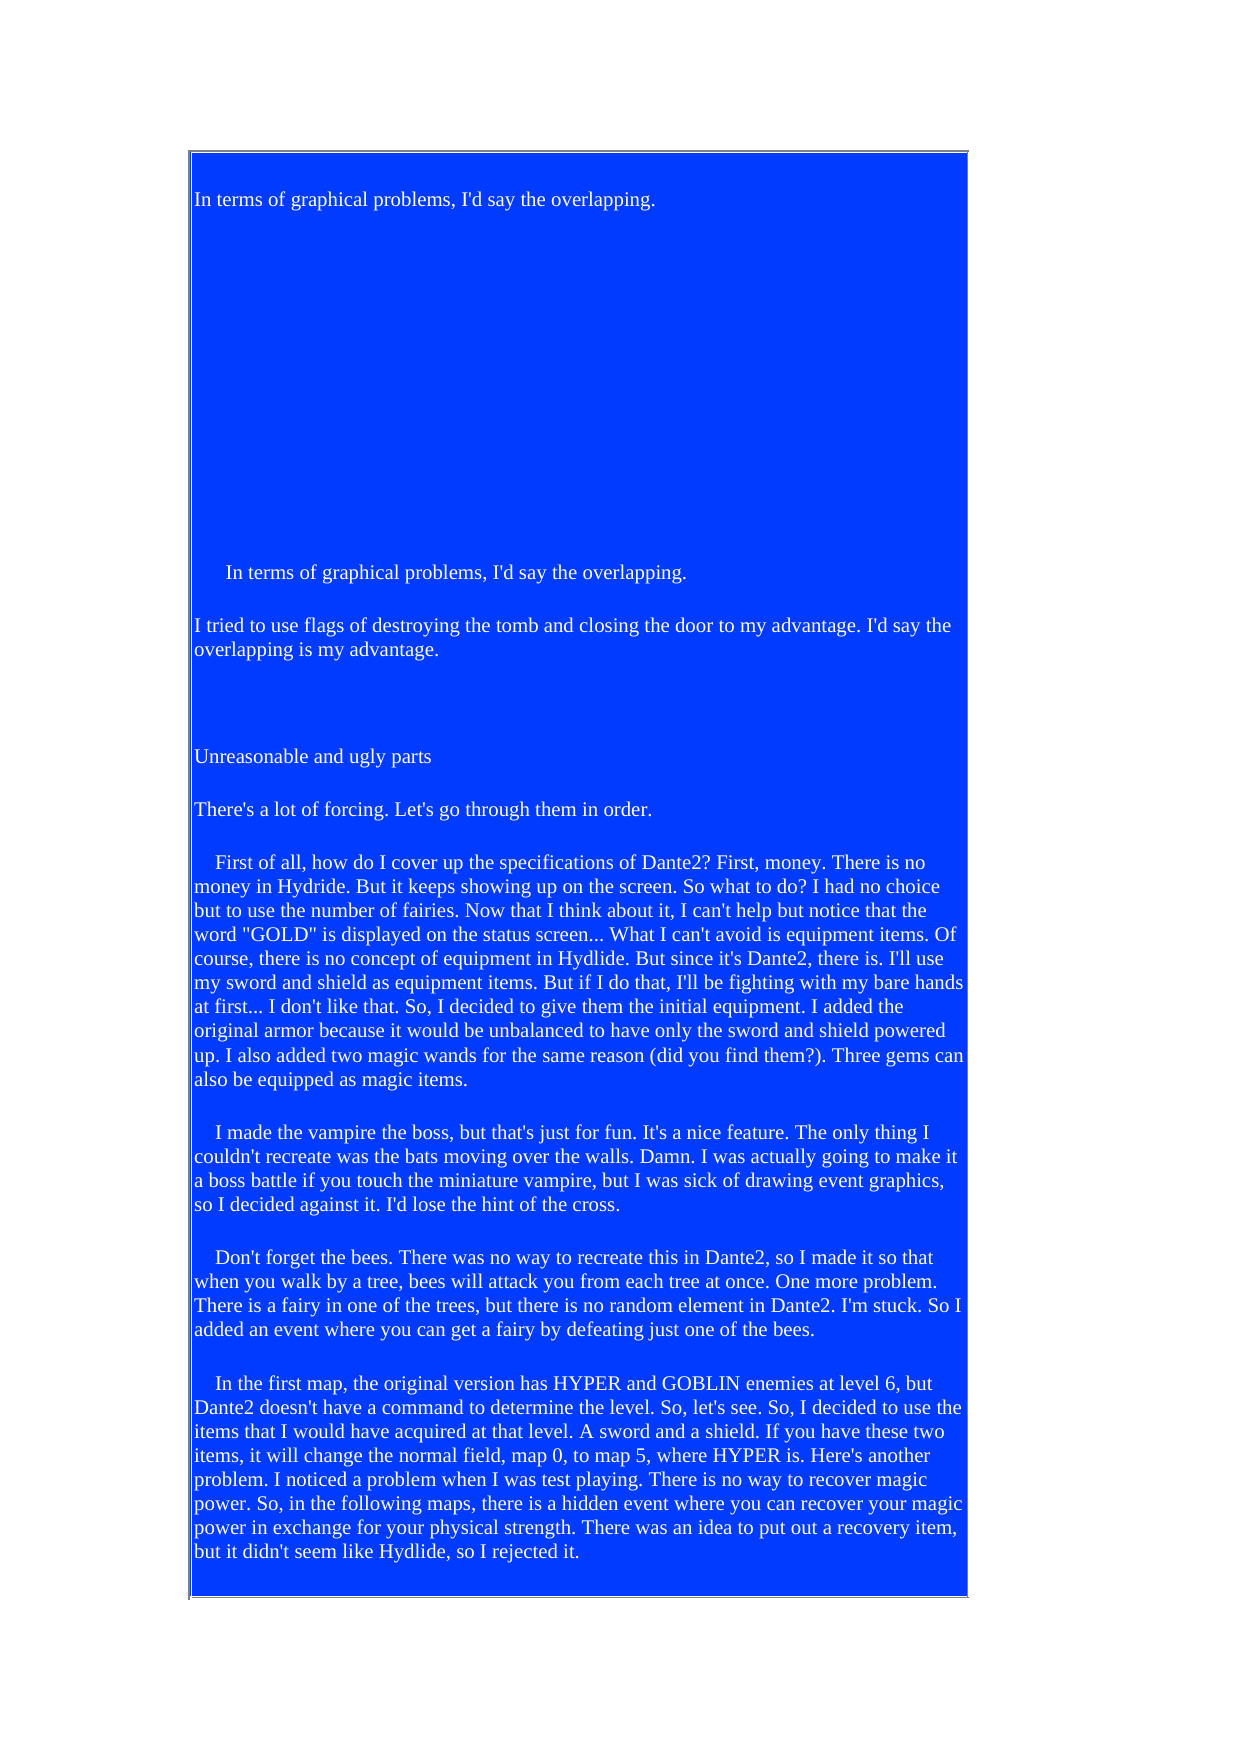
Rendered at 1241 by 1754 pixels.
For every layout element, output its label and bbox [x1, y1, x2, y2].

table_header [192, 153, 967, 1596]
